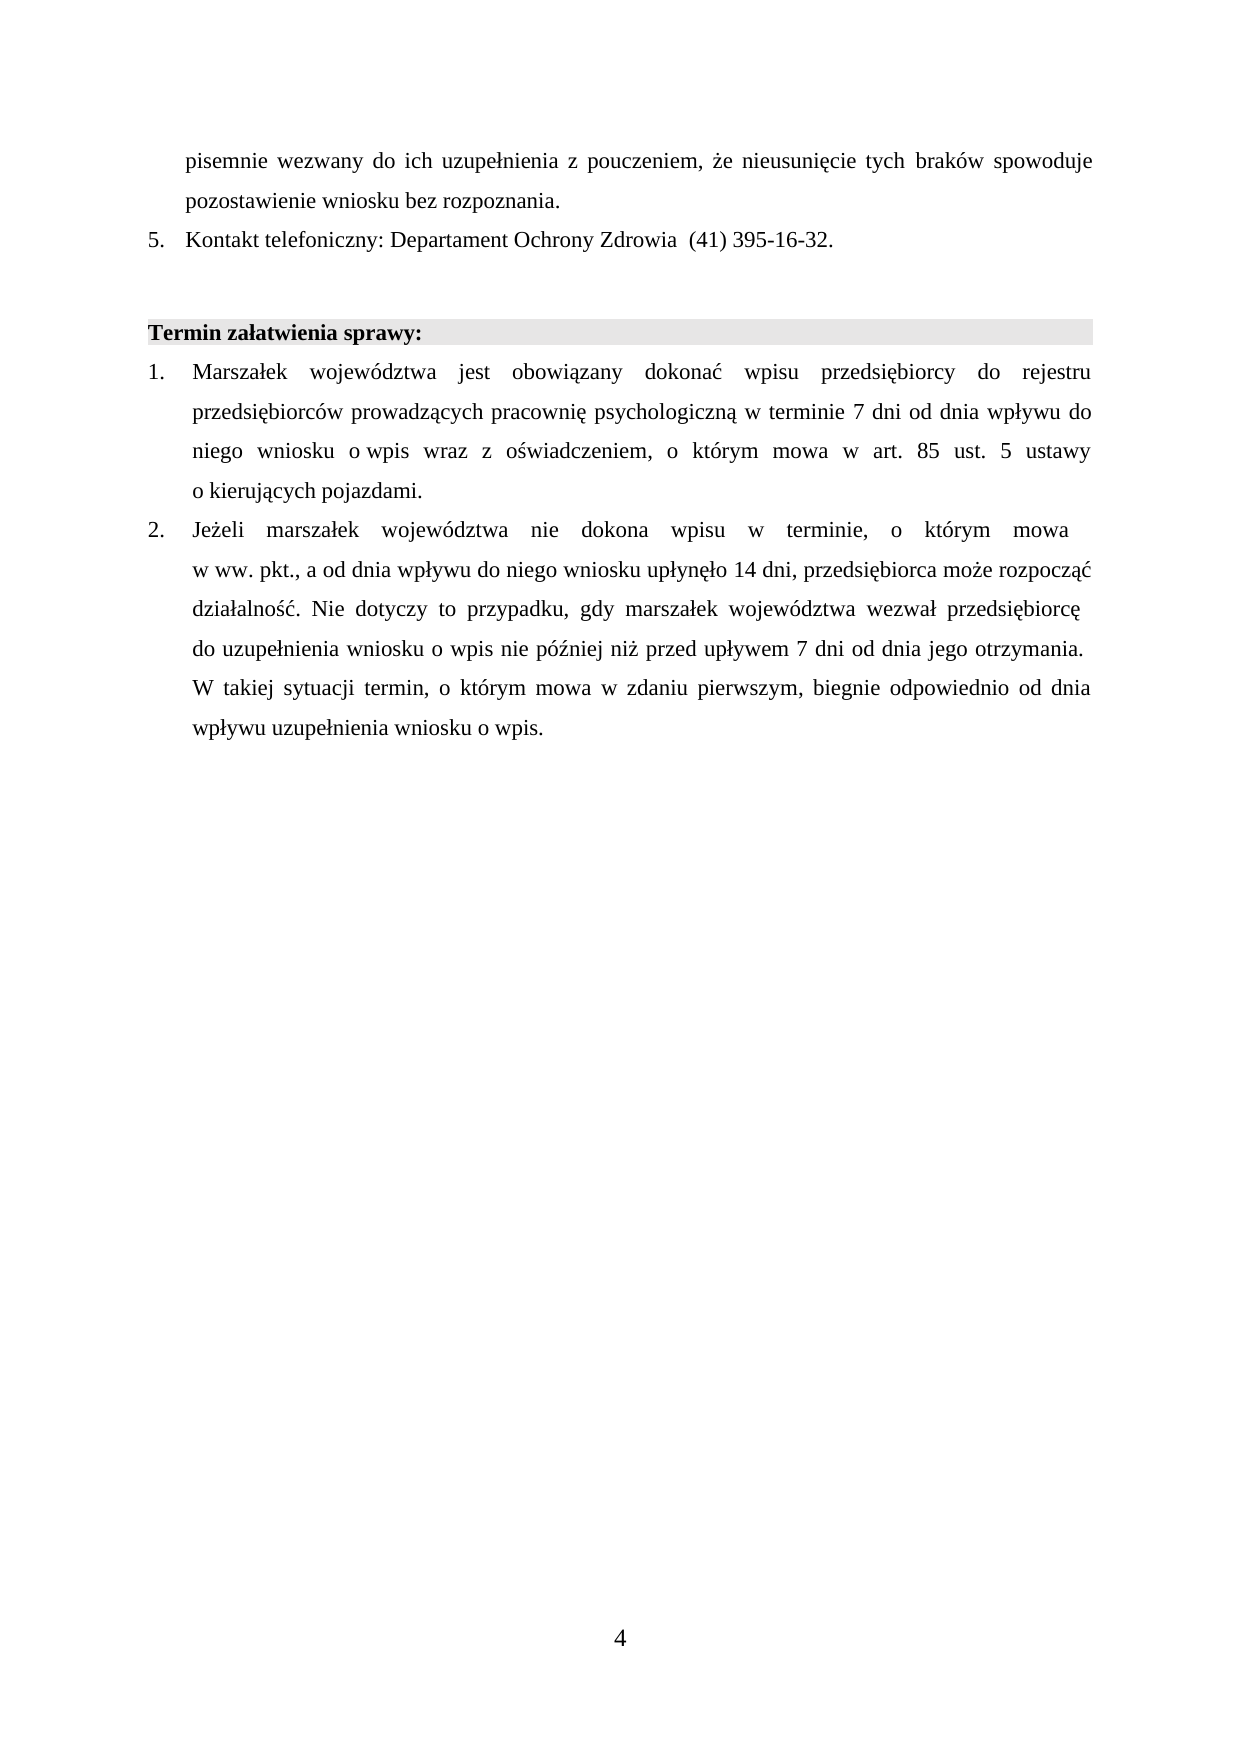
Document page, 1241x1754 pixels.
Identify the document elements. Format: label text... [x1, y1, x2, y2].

list Jeżeli marszałek województwa nie dokona wpisu w terminie, o którym mowa w ww. pkt., a od dnia wpływu do niego wniosku upłynęło 14 dni, przedsiębiorca może rozpocząć działalność. Nie dotyczy to przypadku, gdy marszałek województwa wezwał przedsiębiorcę do uzupełnienia wniosku o wpis nie później niż przed upływem 7 dni od dnia jego otrzymania. W takiej sytuacji termin, o którym mowa w zdaniu pierwszym, biegnie odpowiednio od dnia wpływu uzupełnienia wniosku o wpis. [148, 516, 1093, 740]
text Termin załatwienia sprawy: [148, 319, 1093, 345]
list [148, 148, 1093, 213]
list Kontakt telefoniczny: Departament Ochrony Zdrowia (41) 395-16-32. [148, 227, 1093, 253]
list Marszałek województwa jest obowiązany dokonać wpisu przedsiębiorcy do rejestru przedsiębiorców prowadzących pracownię psychologiczną w terminie 7 dni od dnia wpływu do niego wniosku o wpis wraz z oświadczeniem, o którym mowa w art. 85 ust. 5 ustawy o kierujących pojazdami. [148, 358, 1093, 503]
